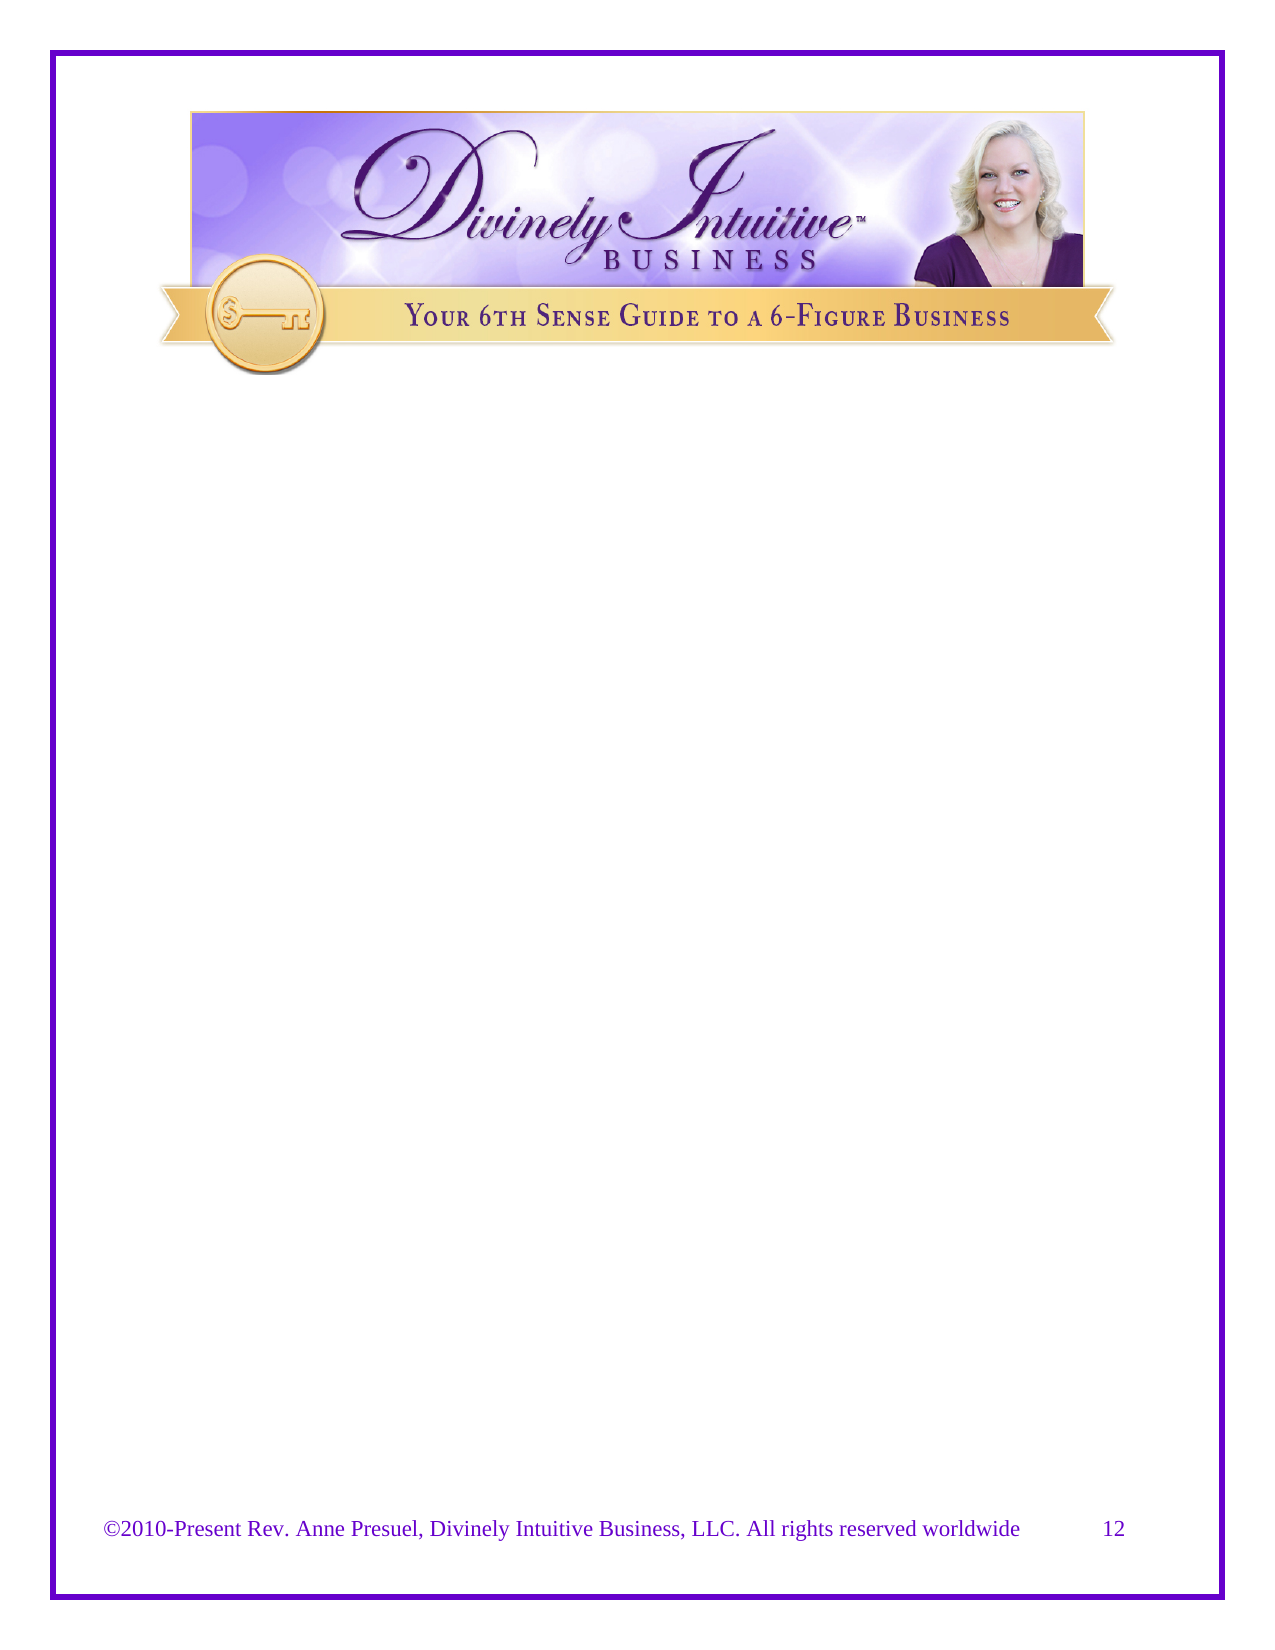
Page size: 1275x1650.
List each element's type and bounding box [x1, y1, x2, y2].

picture [150, 108, 1125, 375]
